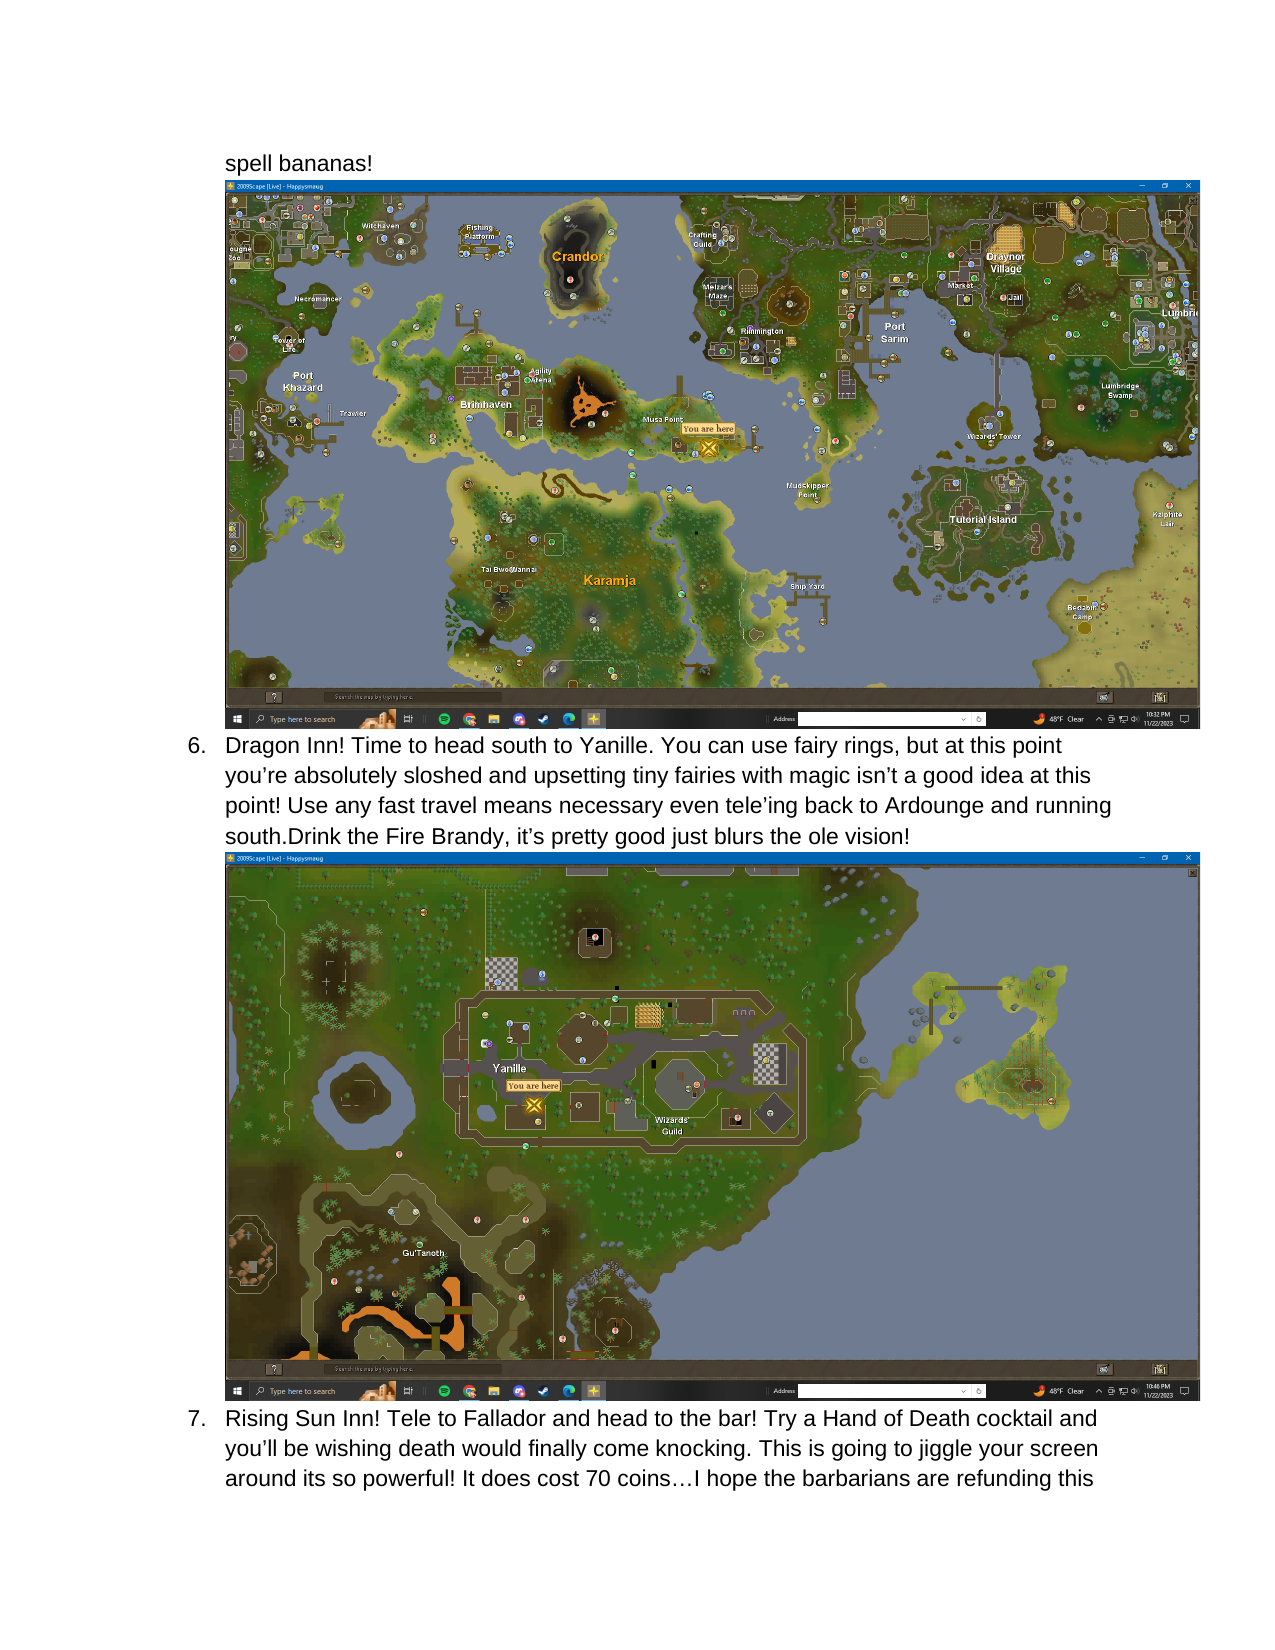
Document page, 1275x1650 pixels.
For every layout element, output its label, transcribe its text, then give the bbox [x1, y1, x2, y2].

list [187, 1404, 1125, 1491]
picture [225, 180, 1200, 729]
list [187, 150, 1125, 728]
picture [225, 852, 1200, 1401]
